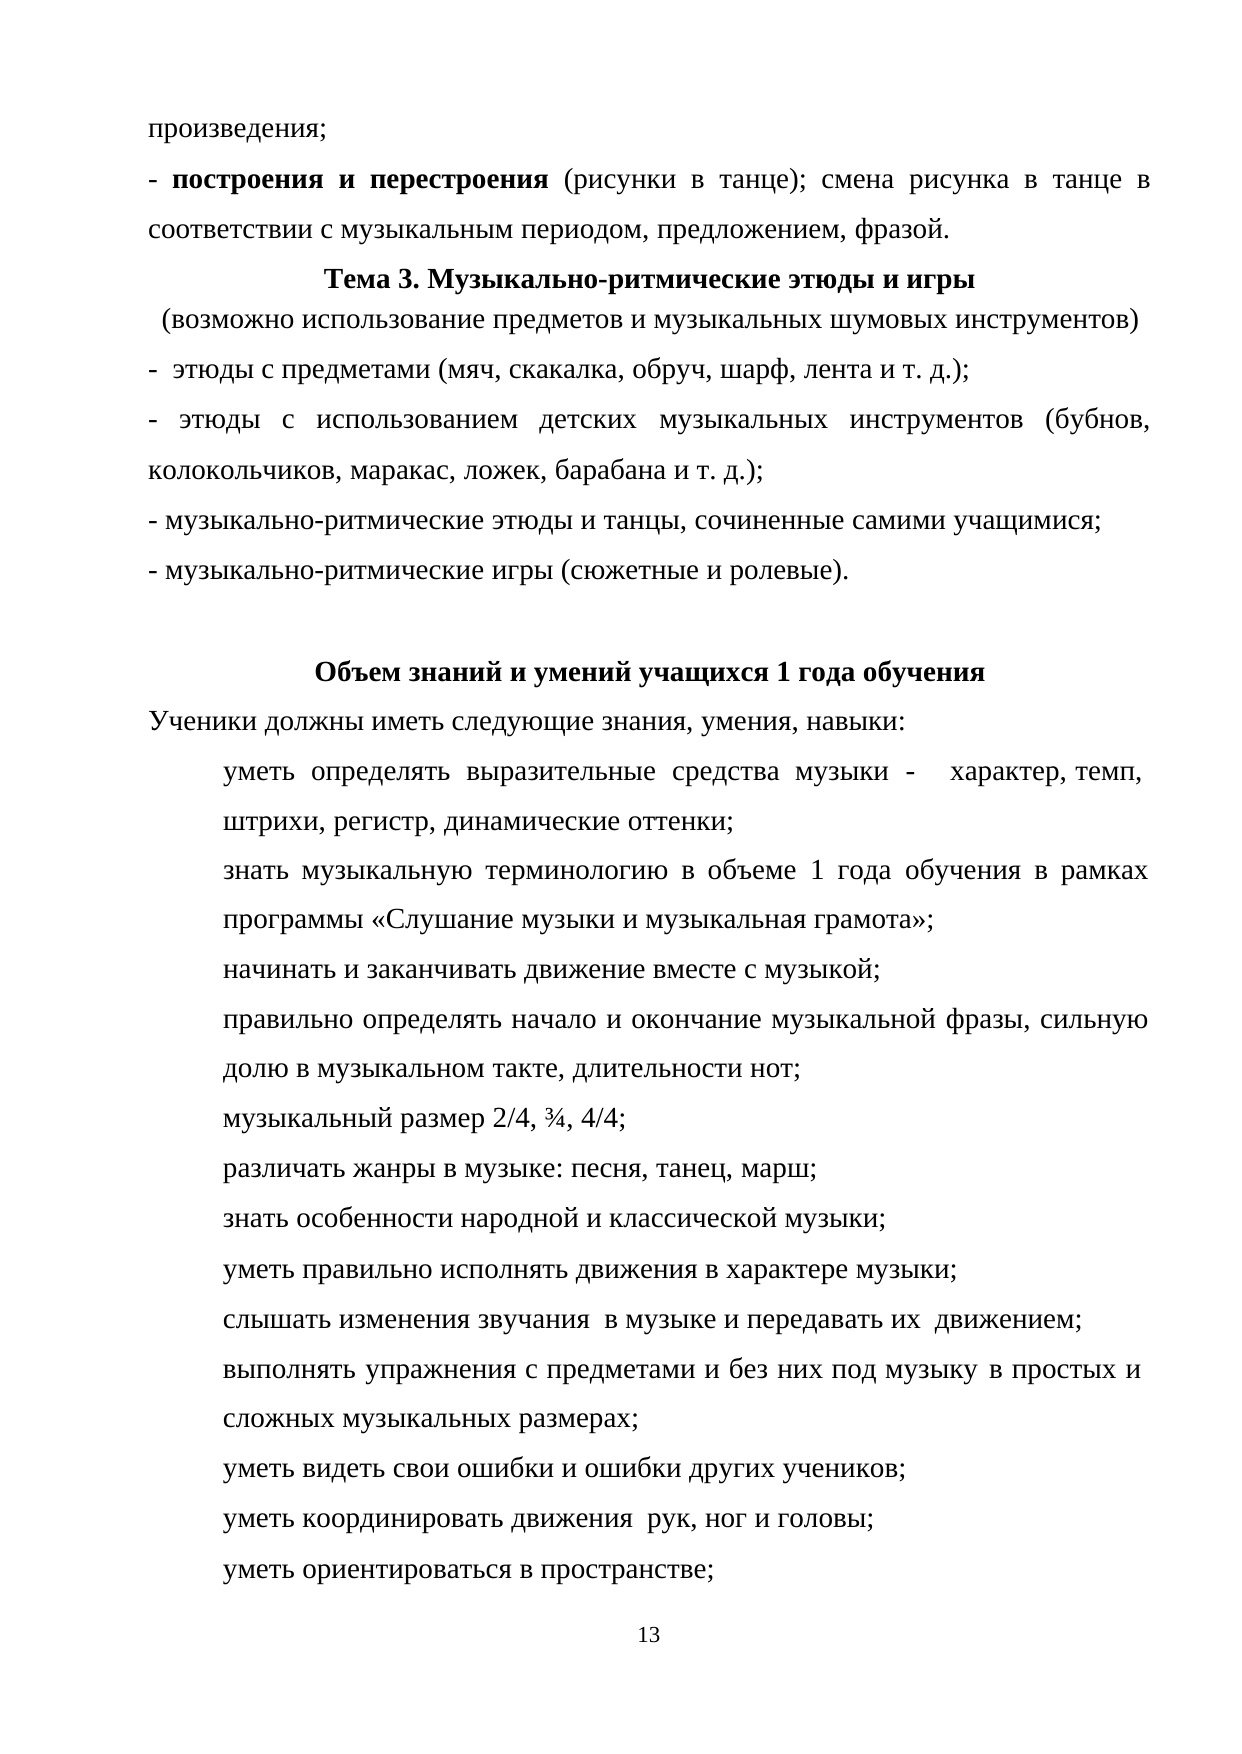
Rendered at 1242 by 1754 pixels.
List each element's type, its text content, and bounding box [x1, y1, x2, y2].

text  начинать и заканчивать движение вместе с музыкой; [185, 951, 1175, 985]
list построения и перестроения (рисунки в танце); смена рисунка в танце в соответствии с музыкальным периодом, предложением, фразой. [148, 161, 1151, 244]
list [148, 110, 1152, 144]
text  уметь координировать движения рук, ног и головы; [185, 1500, 1175, 1534]
text  уметь правильно исполнять движения в характере музыки; [185, 1251, 1175, 1284]
text  различать жанры в музыке: песня, танец, марш; [185, 1151, 1175, 1184]
text  выполнять упражнения с предметами и без них под музыку в простых и сложных музыкальных размерах; [185, 1351, 1151, 1434]
text  слышать изменения звучания в музыке и передавать их движением; [185, 1301, 1175, 1335]
subtitle Тема 3. Музыкально-ритмические этюды и игры [324, 262, 1175, 295]
text  уметь видеть свои ошибки и ошибки других учеников; [185, 1450, 1175, 1484]
text  знать особенности народной и классической музыки; [185, 1200, 1175, 1234]
text  знать музыкальную терминологию в объеме 1 года обучения в рамках программы «Слушание музыки и музыкальная грамота»; [185, 852, 1152, 935]
list этюды с использованием детских музыкальных инструментов (бубнов, [148, 402, 1175, 435]
text  правильно определять начало и окончание музыкальной фразы, сильную долю в музыкальном такте, длительности нот; [185, 1001, 1152, 1084]
text  уметь ориентироваться в пространстве; [185, 1551, 1175, 1584]
list музыкально-ритмические игры (сюжетные и ролевые). [148, 552, 1175, 586]
text (возможно использование предметов и музыкальных шумовых инструментов) [161, 301, 1175, 335]
list этюды с предметами (мяч, скакалка, обруч, шарф, лента и т. д.); [148, 352, 1175, 385]
list музыкально-ритмические этюды и танцы, сочиненные самими учащимися; [148, 502, 1175, 536]
text  музыкальный размер 2/4, ¾, 4/4; [185, 1100, 1175, 1134]
text колокольчиков, маракас, ложек, барабана и т. д.); [148, 452, 1175, 486]
text Ученики должны иметь следующие знания, умения, навыки: [148, 703, 1175, 737]
subtitle Объем знаний и умений учащихся 1 года обучения [314, 654, 1175, 687]
text  уметь определять выразительные средства музыки - характер, темп, штрихи, регистр, динамические оттенки; [185, 753, 1151, 836]
